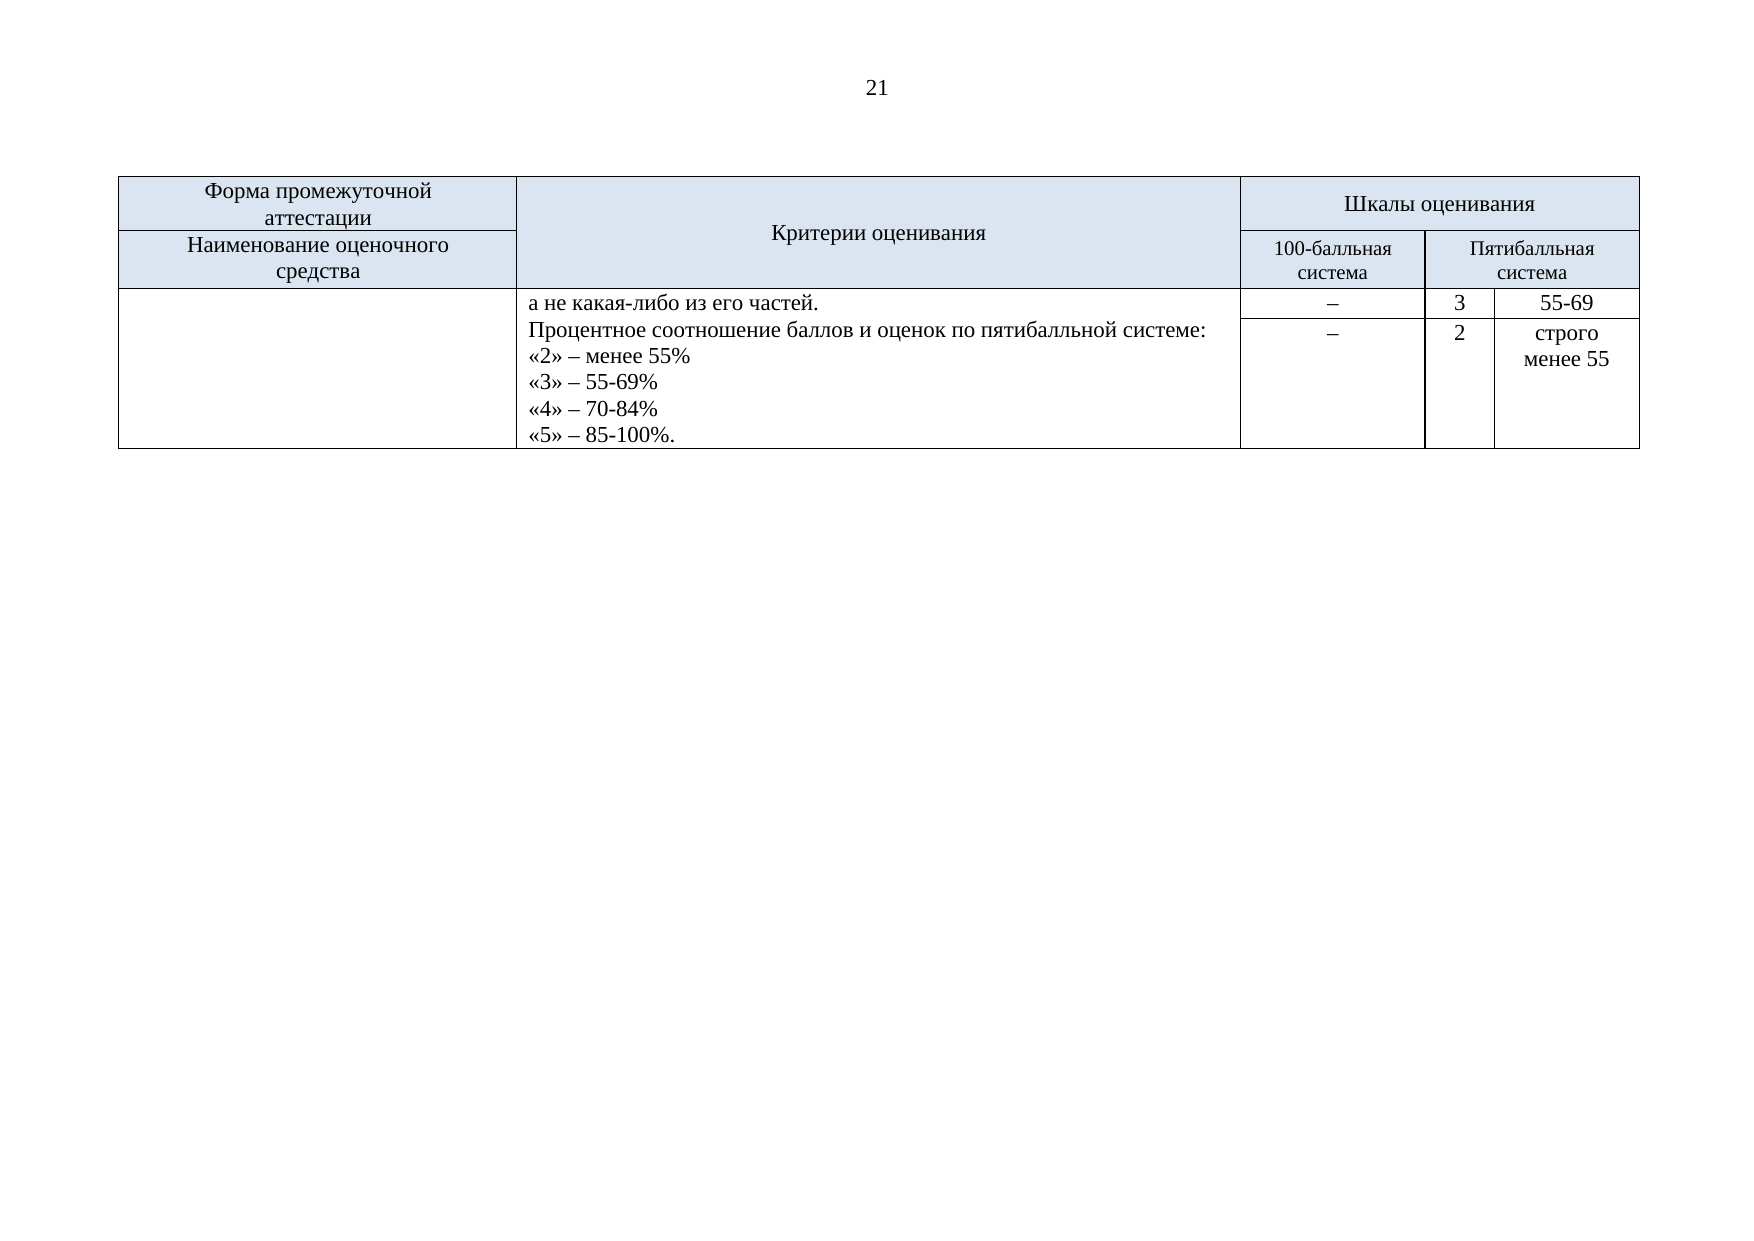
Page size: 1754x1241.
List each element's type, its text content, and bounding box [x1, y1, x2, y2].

table_cell – [1241, 319, 1424, 447]
table_cell – [1241, 289, 1424, 318]
table_cell Пятибалльная система [1426, 231, 1639, 288]
table_cell 2 [1426, 319, 1494, 447]
table_header Критерии оценивания [517, 177, 1240, 288]
table_cell 3 [1426, 289, 1494, 318]
table_header Форма промежуточной аттестации [119, 177, 516, 230]
table_cell 55-69 [1495, 289, 1639, 318]
table_cell строго менее 55 [1495, 319, 1639, 447]
table_header Шкалы оценивания [1241, 177, 1639, 230]
table_cell 100-балльная система [1241, 231, 1424, 288]
table_cell Наименование оценочного средства [119, 231, 516, 288]
